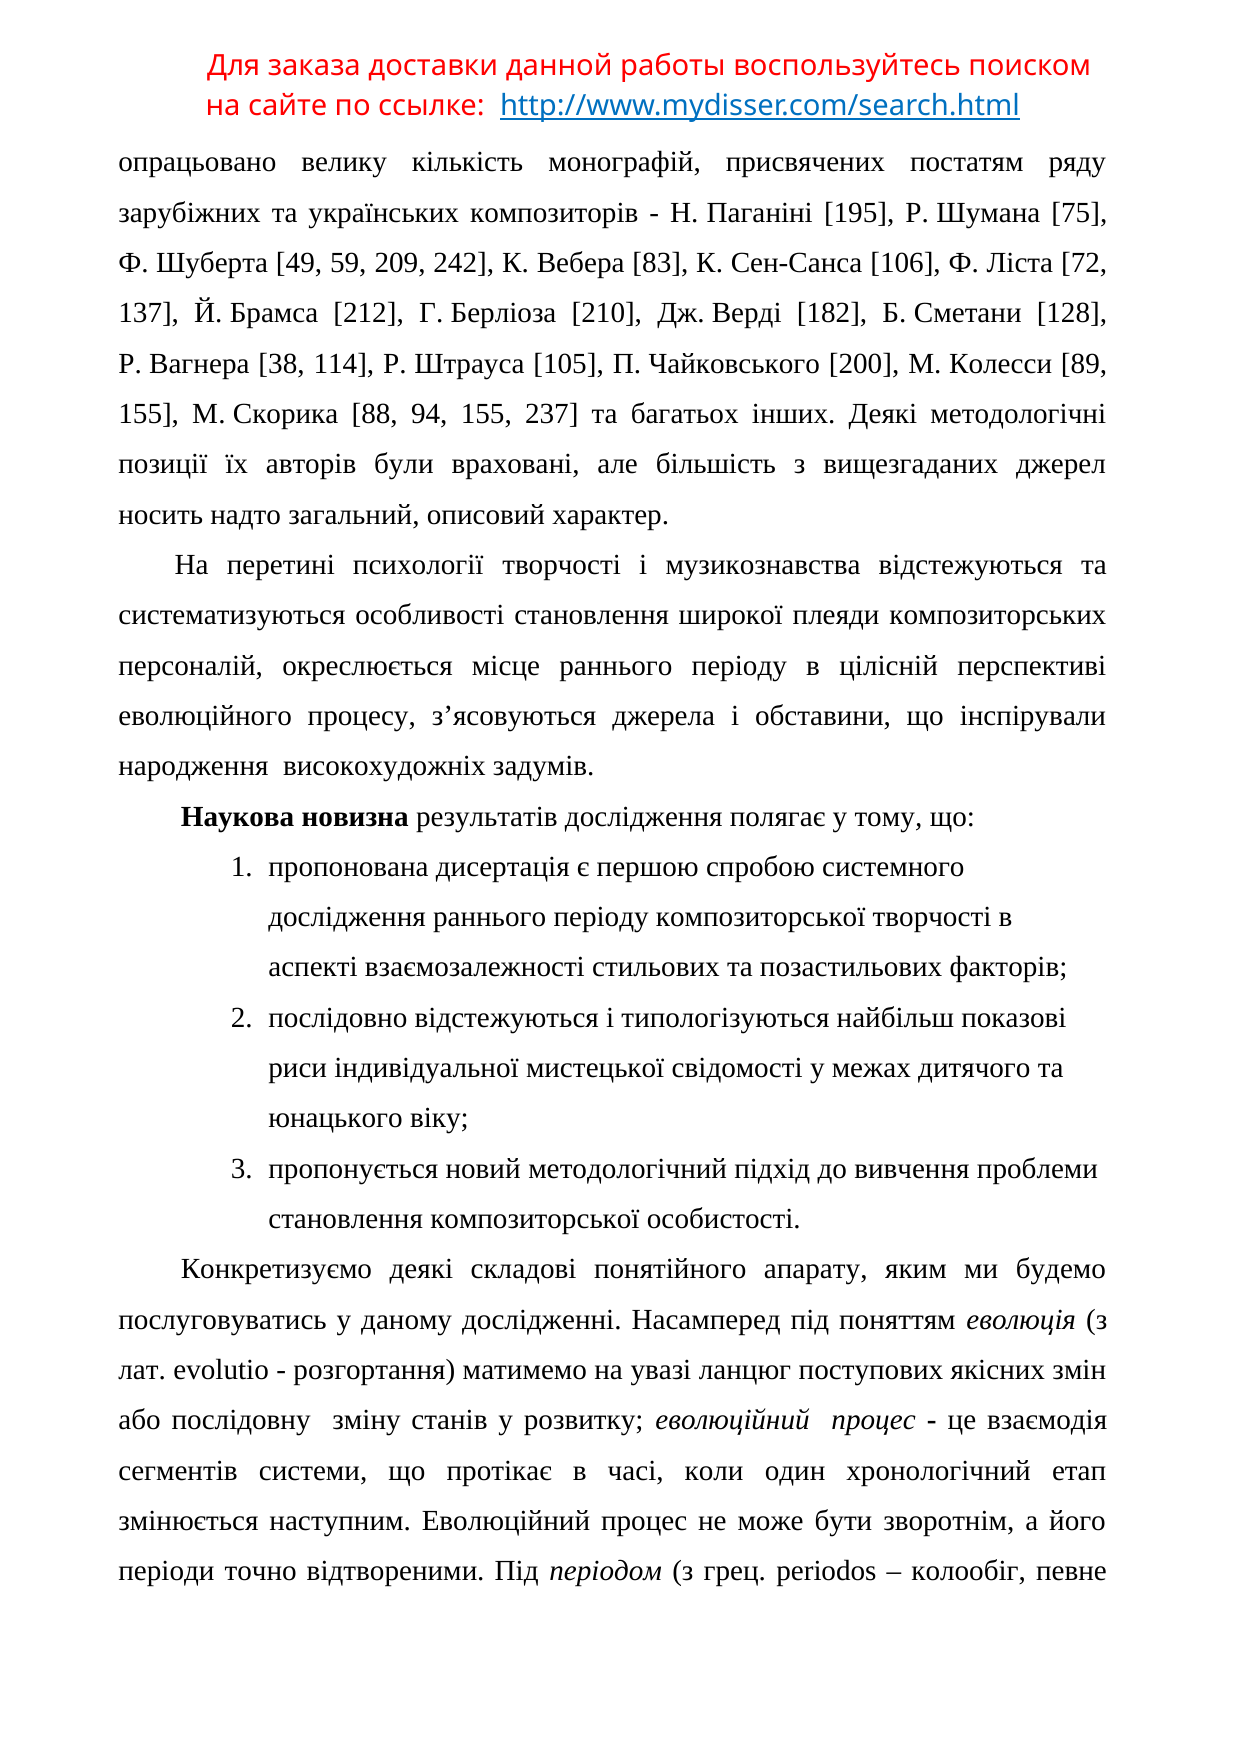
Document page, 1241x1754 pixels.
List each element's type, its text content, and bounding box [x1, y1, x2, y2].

text На перетині психології творчості і музикознавства відстежуються та систематизуються особливості становлення широкої плеяди композиторських персоналій, окреслюється місце раннього періоду в цілісній перспективі еволюційного процесу, з’ясовуються джерела і обставини, що інспірували народження високохудожніх задумів. [118, 547, 1107, 782]
list пропонована дисертація є першою спробою системного дослідження раннього періоду композиторської творчості в аспекті взаємозалежності стильових та позастильових факторів; [231, 849, 1107, 983]
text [118, 1251, 1107, 1587]
list послідовно відстежуються і типологізуються найбільш показові риси індивідуальної мистецької свідомості у межах дитячого та юнацького віку; [231, 1000, 1107, 1134]
list пропонується новий методологічний підхід до вивчення проблеми становлення композиторської особистості. [231, 1151, 1107, 1235]
text Наукова новизна результатів дослідження полягає у тому, що: [118, 799, 1107, 832]
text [118, 144, 1107, 530]
